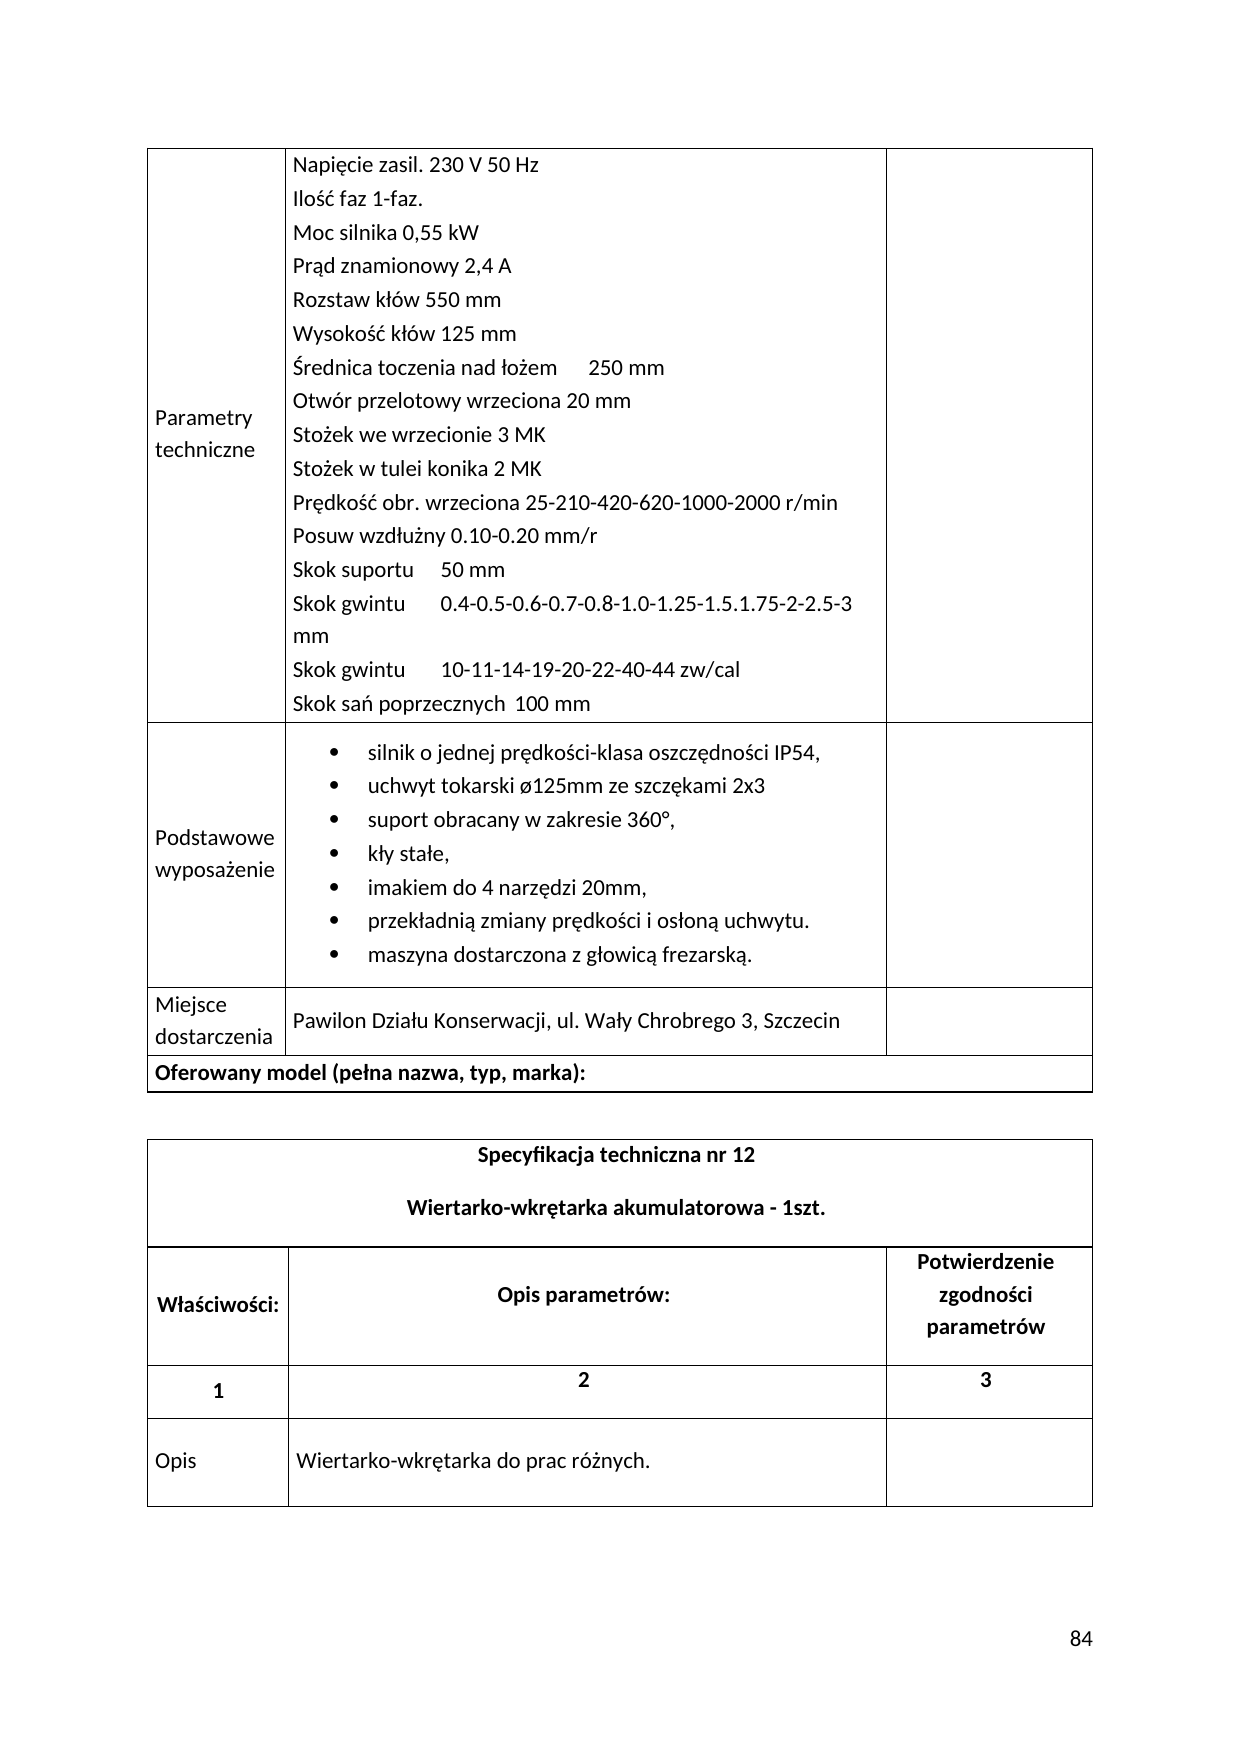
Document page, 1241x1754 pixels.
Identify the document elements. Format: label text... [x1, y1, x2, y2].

table_cell Wiertarko-wkrętarka do prac różnych. [289, 1419, 886, 1506]
table_cell Parametry techniczne [148, 149, 285, 722]
table_cell Napięcie zasil. 230 V 50 Hz Ilość faz 1-faz. Moc silnika 0,55 kW Prąd znamionowy 2,4 A Rozstaw kłów 550 mm Wysokość kłów 125 mm Średnica toczenia nad łożem 250 mm Otwór przelotowy wrzeciona 20 mm Stożek we wrzecionie 3 MK Stożek w tulei konika 2 MK Prędkość obr. wrzeciona 25-210-420-620-1000-2000 r/min Posuw wzdłużny 0.10-0.20 mm/r Skok suportu 50 mm Skok gwintu 0.4-0.5-0.6-0.7-0.8-1.0-1.25-1.5.1.75-2-2.5-3 mm Skok gwintu 10-11-14-19-20-22-40-44 zw/cal Skok sań poprzecznych 100 mm [286, 149, 886, 722]
table_cell [887, 1419, 1092, 1506]
table_cell Opis parametrów: [289, 1248, 886, 1364]
table_cell silnik o jednej prędkości-klasa oszczędności IP54, uchwyt tokarski ø125mm ze szczękami 2x3 suport obracany w zakresie 360°, kły stałe, imakiem do 4 narzędzi 20mm, przekładnią zmiany prędkości i osłoną uchwytu. maszyna dostarczona z głowicą frezarską. [286, 723, 886, 987]
table_cell Miejsce dostarczenia [148, 988, 285, 1055]
table_cell Oferowany model (pełna nazwa, typ, marka): [148, 1056, 1092, 1091]
table_cell 3 [887, 1366, 1092, 1418]
table_cell [887, 988, 1092, 1055]
table_cell Potwierdzenie zgodności parametrów [887, 1248, 1092, 1364]
table_cell Pawilon Działu Konserwacji, ul. Wały Chrobrego 3, Szczecin [286, 988, 886, 1055]
table_cell 1 [148, 1366, 288, 1418]
table_cell Podstawowe wyposażenie [148, 723, 285, 987]
table_cell Właściwości: [148, 1248, 288, 1364]
table_header Specyfikacja techniczna nr 12 Wiertarko-wkrętarka akumulatorowa - 1szt. [148, 1140, 1092, 1246]
table_cell [887, 149, 1092, 722]
table_cell [887, 723, 1092, 987]
table_cell 2 [289, 1366, 886, 1418]
table_cell Opis [148, 1419, 288, 1506]
